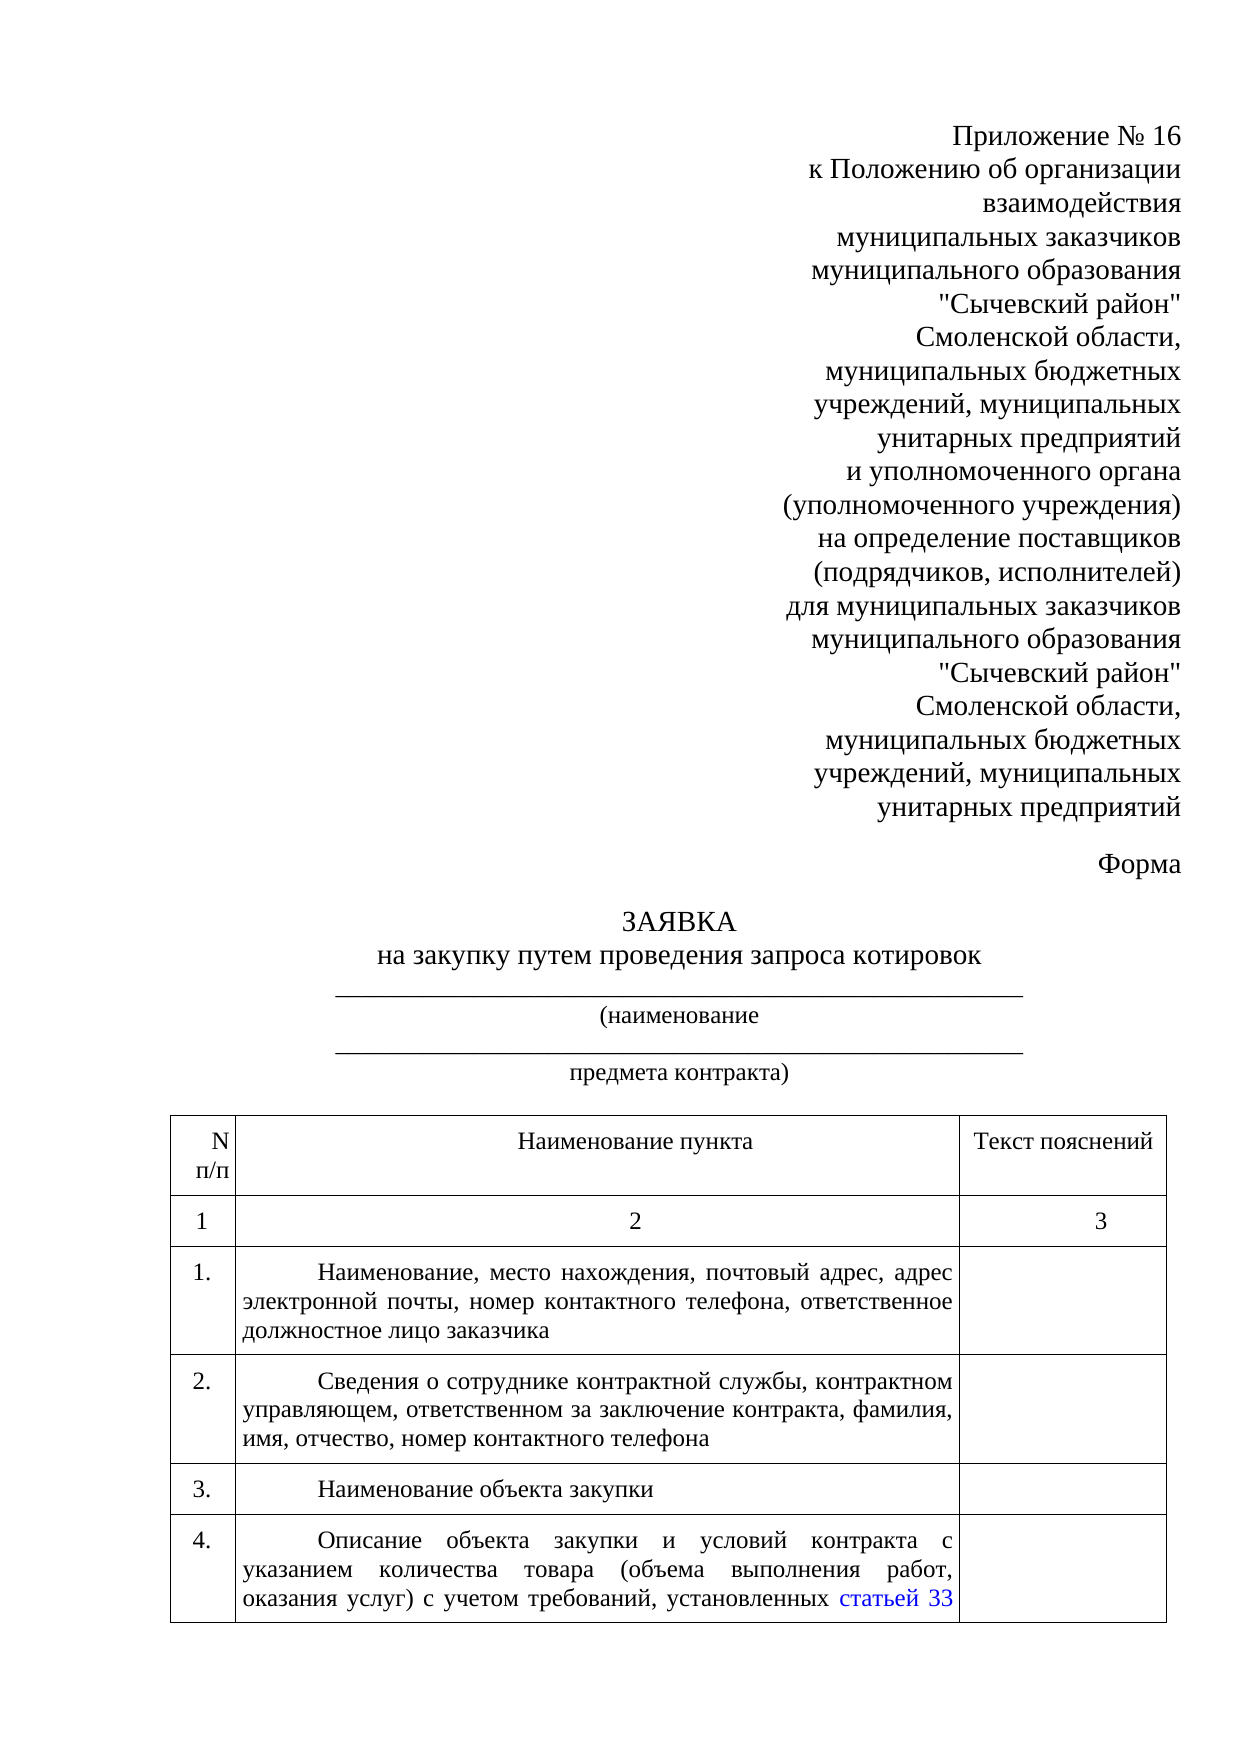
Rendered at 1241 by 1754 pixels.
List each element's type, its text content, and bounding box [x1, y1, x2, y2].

table_cell 4. [171, 1515, 235, 1622]
text муниципального образования [177, 252, 1181, 286]
text учреждений, муниципальных [177, 755, 1181, 789]
text Смоленской области, [177, 319, 1181, 353]
text на закупку путем проведения запроса котировок [177, 937, 1181, 971]
text ЗАЯВКА [177, 904, 1181, 937]
text муниципальных заказчиков [177, 219, 1181, 252]
table_cell [960, 1515, 1166, 1622]
table_cell 2 [236, 1196, 959, 1246]
table_cell Сведения о сотруднике контрактной службы, контрактном управляющем, ответственном за заключение контракта, фамилия, имя, отчество, номер контактного телефона [236, 1355, 959, 1463]
text (подрядчиков, исполнителей) [177, 554, 1181, 588]
text муниципальных бюджетных [177, 353, 1181, 386]
text Форма [177, 846, 1181, 880]
text для муниципальных заказчиков [177, 588, 1181, 621]
table_header Наименование пункта [236, 1116, 959, 1194]
text _______________________________________________________ [177, 1028, 1181, 1057]
table_cell 3. [171, 1464, 235, 1514]
table_cell [960, 1355, 1166, 1463]
text муниципального образования [177, 621, 1181, 655]
table_cell [960, 1247, 1166, 1354]
table_cell 1 [171, 1196, 235, 1246]
text предмета контракта) [177, 1057, 1181, 1086]
text "Сычевский район" [177, 655, 1181, 688]
table_header Текст пояснений [960, 1116, 1166, 1194]
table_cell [236, 1515, 959, 1622]
text (наименование [177, 1000, 1181, 1028]
table_cell Наименование объекта закупки [236, 1464, 959, 1514]
text муниципальных бюджетных [177, 722, 1181, 755]
text на определение поставщиков [177, 521, 1181, 554]
text Приложение № 16 [177, 118, 1181, 152]
text учреждений, муниципальных [177, 386, 1181, 420]
table_cell [960, 1464, 1166, 1514]
text _______________________________________________________ [177, 971, 1181, 1000]
text взаимодействия [177, 185, 1181, 219]
table_cell Наименование, место нахождения, почтовый адрес, адрес электронной почты, номер контактного телефона, ответственное должностное лицо заказчика [236, 1247, 959, 1354]
table_cell 2. [171, 1355, 235, 1463]
table_cell 3 [960, 1196, 1166, 1246]
text унитарных предприятий [177, 420, 1181, 453]
table_cell 1. [171, 1247, 235, 1354]
text унитарных предприятий [177, 789, 1181, 822]
text Смоленской области, [177, 688, 1181, 722]
text (уполномоченного учреждения) [177, 487, 1181, 521]
text "Сычевский район" [177, 286, 1181, 319]
text и уполномоченного органа [177, 453, 1181, 487]
text к Положению об организации [177, 152, 1181, 185]
table_header N п/п [171, 1116, 235, 1194]
